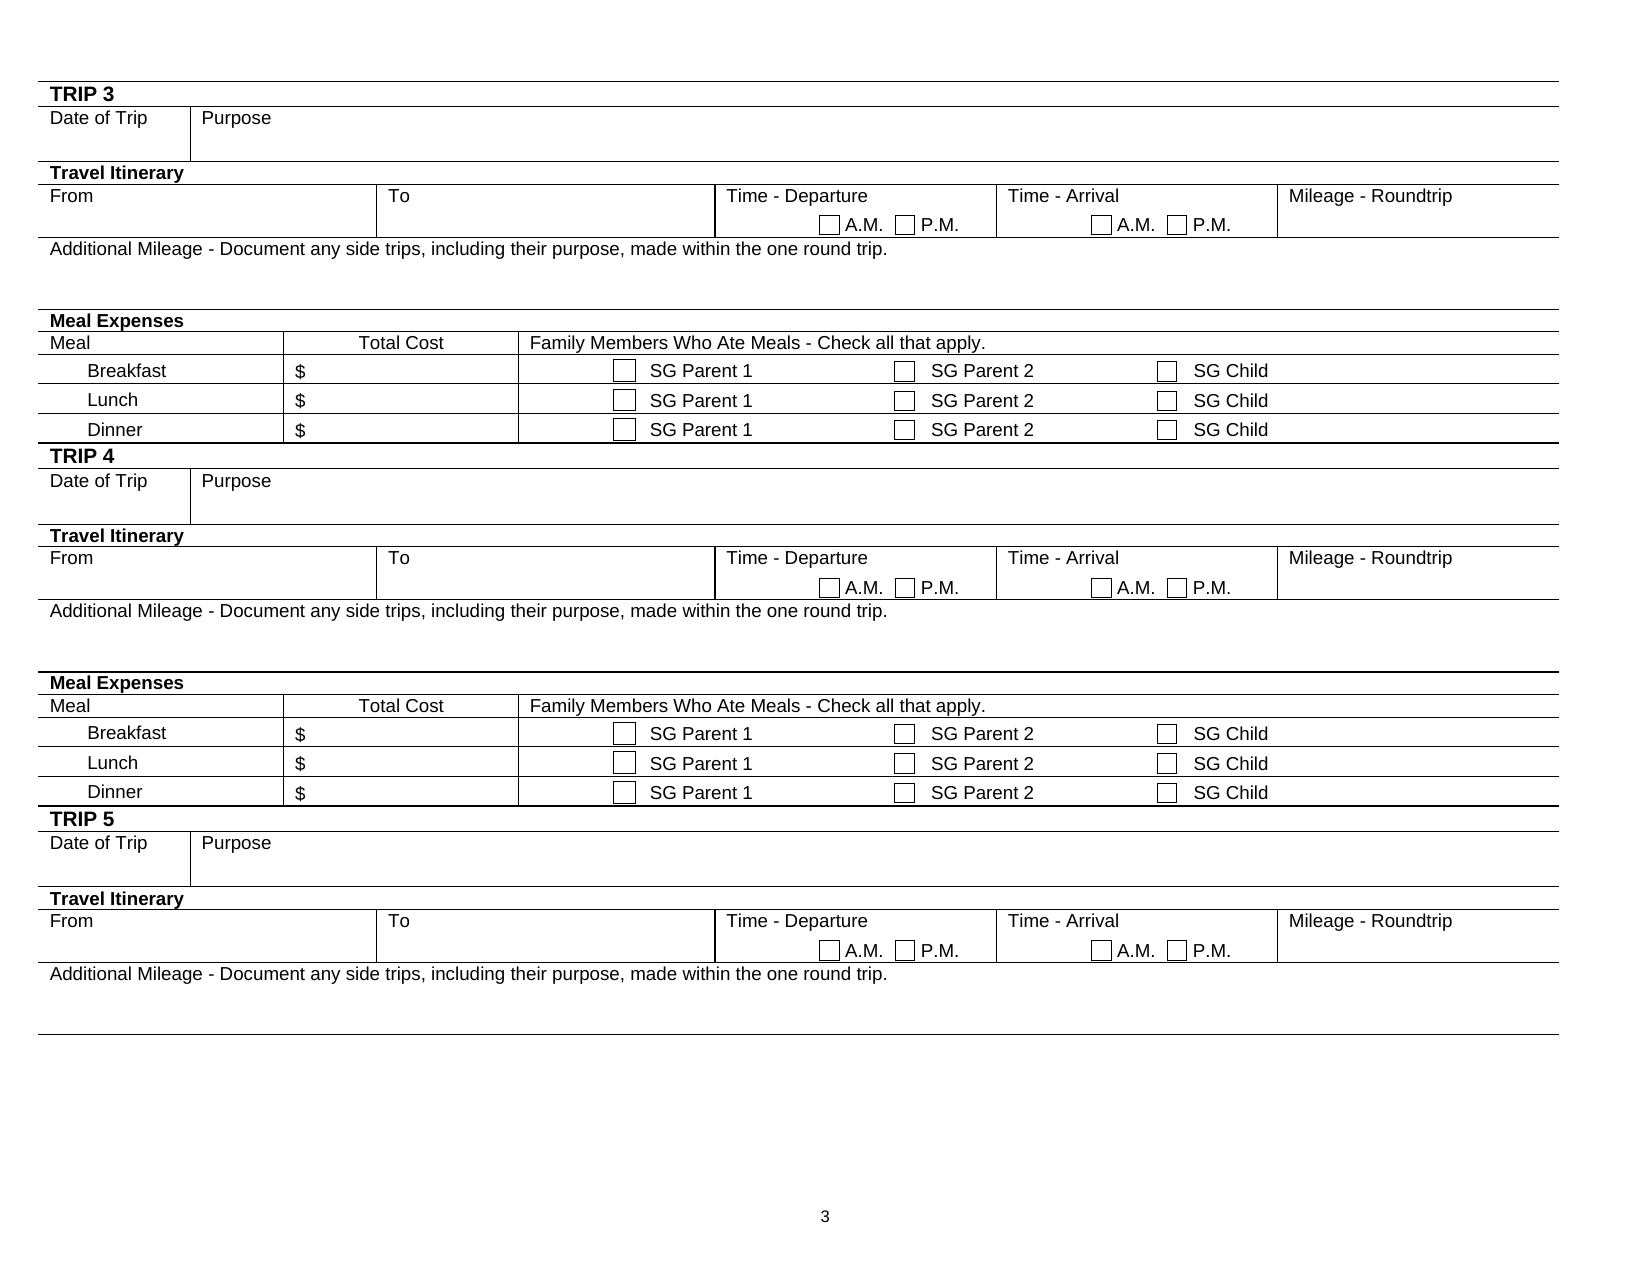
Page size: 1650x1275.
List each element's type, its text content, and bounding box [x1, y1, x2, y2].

table_cell SG Parent 1 SG Parent 2 SG Child [519, 747, 1559, 776]
table_cell From [38, 547, 376, 599]
table_cell Total Cost [284, 695, 518, 717]
table_cell Travel Itinerary [38, 525, 1559, 546]
table_cell Time - Arrival A.M. P.M. [997, 547, 1277, 599]
table_cell Meal [38, 695, 283, 717]
table_cell Family Members Who Ate Meals - Check all that apply. [519, 332, 1559, 354]
table_cell SG Parent 1 SG Parent 2 SG Child [519, 777, 1559, 805]
table_cell From [38, 185, 376, 237]
table_cell Travel Itinerary [38, 887, 1559, 909]
table_cell Breakfast [38, 355, 283, 383]
table_cell Time - Departure A.M. P.M. [716, 910, 996, 962]
table_cell $ [284, 777, 518, 805]
table_cell Mileage - Roundtrip [1278, 910, 1559, 962]
table_cell To [377, 910, 714, 962]
table_cell Meal Expenses [38, 310, 1559, 331]
table_cell Date of Trip [38, 469, 190, 523]
table_cell Dinner [38, 777, 283, 805]
table_cell Additional Mileage - Document any side trips, including their purpose, made within the one round trip. [38, 963, 1559, 1034]
table_cell Additional Mileage - Document any side trips, including their purpose, made within the one round trip. [38, 600, 1559, 671]
table_cell $ [284, 414, 518, 442]
table_cell Mileage - Roundtrip [1278, 185, 1559, 237]
table_cell Time - Arrival A.M. P.M. [997, 185, 1277, 237]
table_cell Lunch [38, 384, 283, 413]
table_cell TRIP 5 [38, 807, 1559, 831]
table_cell Time - Departure A.M. P.M. [716, 185, 996, 237]
table_header TRIP 3 [38, 82, 1559, 106]
table_cell Total Cost [284, 332, 518, 354]
table_cell Mileage - Roundtrip [1278, 547, 1559, 599]
table_cell Time - Arrival A.M. P.M. [997, 910, 1277, 962]
table_cell Purpose [191, 107, 1559, 161]
table_cell SG Parent 1 SG Parent 2 SG Child [519, 718, 1559, 746]
table_cell Date of Trip [38, 107, 190, 161]
table_cell To [377, 185, 714, 237]
table_cell $ [284, 718, 518, 746]
table_cell Travel Itinerary [38, 162, 1559, 183]
table_cell $ [284, 355, 518, 383]
table_cell $ [284, 384, 518, 413]
table_cell Family Members Who Ate Meals - Check all that apply. [519, 695, 1559, 717]
table_cell SG Parent 1 SG Parent 2 SG Child [519, 384, 1559, 413]
table_cell Meal Expenses [38, 673, 1559, 694]
table_cell Purpose [191, 469, 1559, 523]
table_cell SG Parent 1 SG Parent 2 SG Child [519, 355, 1559, 383]
table_cell Date of Trip [38, 832, 190, 886]
table_cell Lunch [38, 747, 283, 776]
table_cell From [38, 910, 376, 962]
table_cell To [377, 547, 714, 599]
table_cell Purpose [191, 832, 1559, 886]
table_cell Meal [38, 332, 283, 354]
table_cell Dinner [38, 414, 283, 442]
table_cell $ [284, 747, 518, 776]
table_cell Time - Departure A.M. P.M. [716, 547, 996, 599]
table_cell TRIP 4 [38, 444, 1559, 468]
table_cell Breakfast [38, 718, 283, 746]
table_cell SG Parent 1 SG Parent 2 SG Child [519, 414, 1559, 442]
table_cell Additional Mileage - Document any side trips, including their purpose, made within the one round trip. [38, 238, 1559, 309]
